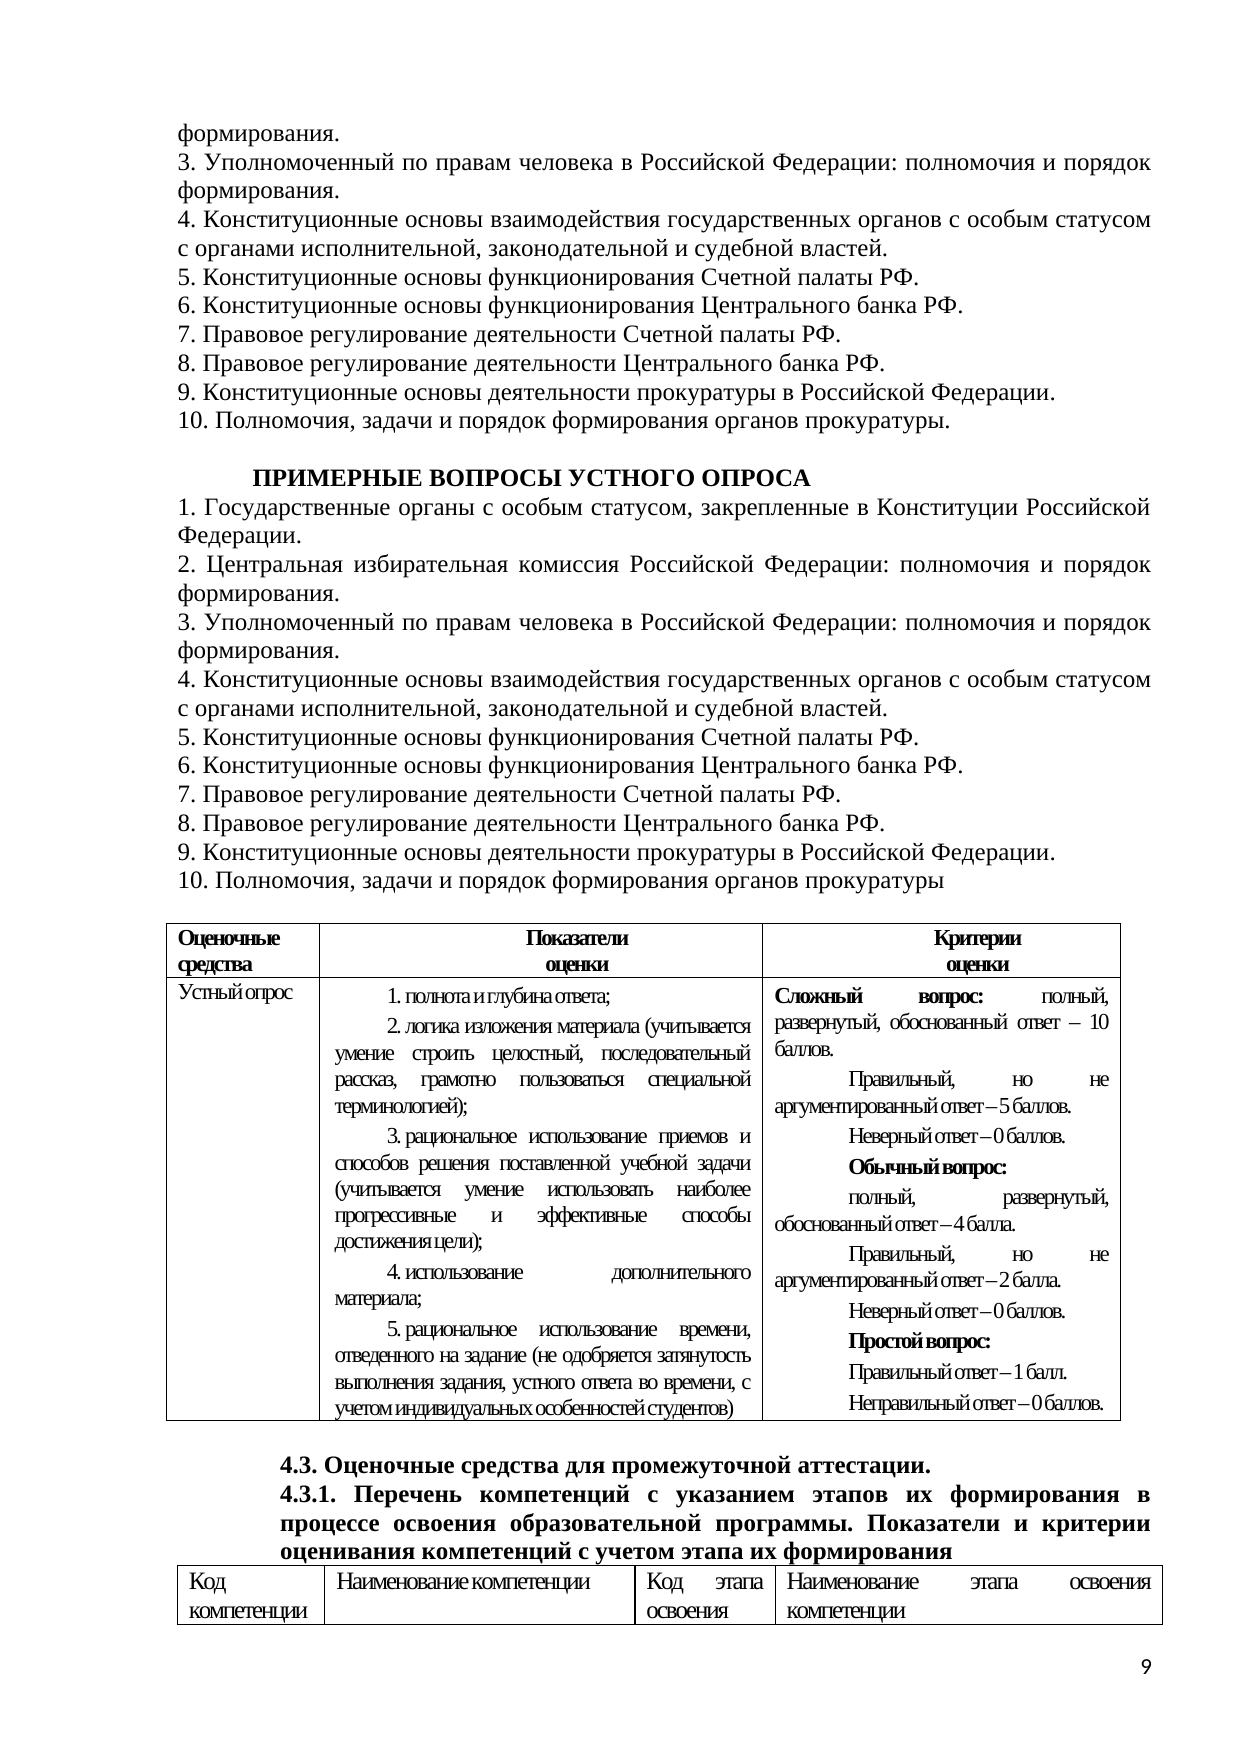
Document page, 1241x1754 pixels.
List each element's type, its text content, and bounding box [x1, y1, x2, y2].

text 4. Конституционные основы взаимодействия государственных органов с особым статусом с органами исполнительной, законодательной и судебной властей. [177, 664, 1152, 722]
text 3. Уполномоченный по правам человека в Российской Федерации: полномочия и порядок формирования. [177, 607, 1152, 664]
text 9. Конституционные основы деятельности прокуратуры в Российской Федерации. [177, 377, 1152, 406]
text 6. Конституционные основы функционирования Центрального банка РФ. [177, 751, 1152, 779]
text 7. Правовое регулирование деятельности Счетной палаты РФ. [177, 779, 1152, 808]
text ПРИМЕРНЫЕ ВОПРОСЫ УСТНОГО ОПРОСА [252, 463, 1152, 492]
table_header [325, 1566, 634, 1624]
text 1. Государственные органы с особым статусом, закрепленные в Конституции Российской Федерации. [177, 492, 1152, 549]
table_header Код компетенции [178, 1566, 324, 1624]
text 10. Полномочия, задачи и порядок формирования органов прокуратуры. [177, 406, 1152, 434]
table_header Критерии оценки [763, 924, 1120, 977]
text 10. Полномочия, задачи и порядок формирования органов прокуратуры [177, 866, 1152, 894]
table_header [776, 1566, 1162, 1624]
table_cell Сложный вопрос: полный, развернутый, обоснованный ответ – 10 баллов. Правильный, но не аргументированный ответ – 5 баллов. Неверный ответ – 0 баллов. Обычный вопрос: полный, развернутый, обоснованный ответ – 4 балла. Правильный, но не аргументированный ответ – 2 балла. Неверный ответ – 0 баллов. Простой вопрос: Правильный ответ – 1 балл. Неправильный ответ – 0 баллов. [763, 978, 1120, 1420]
text 4. Конституционные основы взаимодействия государственных органов с особым статусом с органами исполнительной, законодательной и судебной властей. [177, 204, 1152, 262]
text 2. Центральная избирательная комиссия Российской Федерации: полномочия и порядок формирования. [177, 549, 1152, 607]
table_cell Устный опрос [167, 978, 319, 1420]
text 6. Конституционные основы функционирования Центрального банка РФ. [177, 291, 1152, 319]
text 8. Правовое регулирование деятельности Центрального банка РФ. [177, 808, 1152, 837]
list 4.3. Оценочные средства для промежуточной аттестации. [280, 1450, 1152, 1479]
text 8. Правовое регулирование деятельности Центрального банка РФ. [177, 348, 1152, 377]
text 9. Конституционные основы деятельности прокуратуры в Российской Федерации. [177, 837, 1152, 866]
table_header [636, 1566, 775, 1624]
table_cell 1. полнота и глубина ответа; 2. логика изложения материала (учитывается умение строить целостный, последовательный рассказ, грамотно пользоваться специальной терминологией); 3. рациональное использование приемов и способов решения поставленной учебной задачи (учитывается умение использовать наиболее прогрессивные и эффективные способы достижения цели); 4. использование дополнительного материала; 5. рациональное использование времени, отведенного на задание (не одобряется затянутость выполнения задания, устного ответа во времени, с учетом индивидуальных особенностей студентов) [320, 978, 762, 1420]
list 4.3.1. Перечень компетенций с указанием этапов их формирования в процессе освоения образовательной программы. Показатели и критерии оценивания компетенций с учетом этапа их формирования [280, 1479, 1152, 1565]
table_header Показатели оценки [320, 924, 762, 977]
text 7. Правовое регулирование деятельности Счетной палаты РФ. [177, 319, 1152, 348]
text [177, 118, 1152, 147]
text 5. Конституционные основы функционирования Счетной палаты РФ. [177, 262, 1152, 291]
text 5. Конституционные основы функционирования Счетной палаты РФ. [177, 722, 1152, 751]
text 3. Уполномоченный по правам человека в Российской Федерации: полномочия и порядок формирования. [177, 147, 1152, 204]
table_header Оценочные средства [167, 924, 319, 977]
